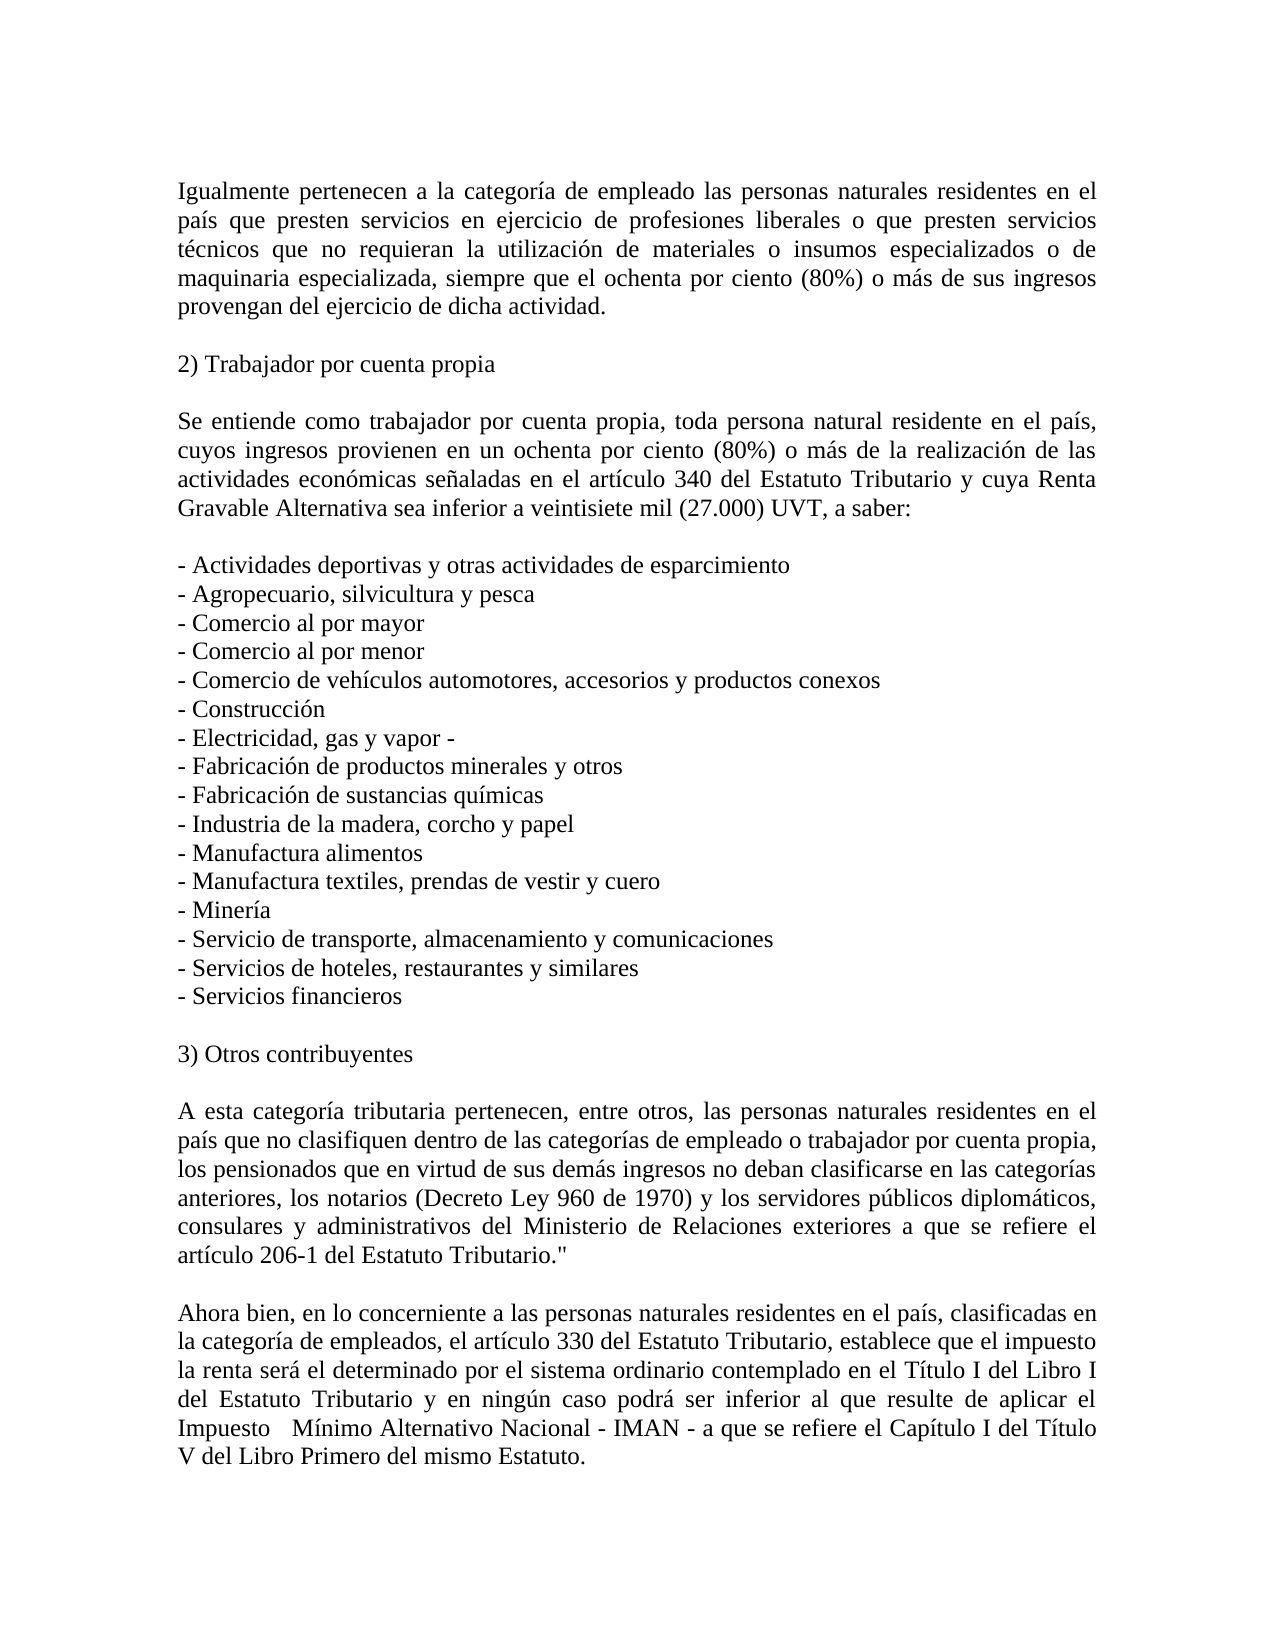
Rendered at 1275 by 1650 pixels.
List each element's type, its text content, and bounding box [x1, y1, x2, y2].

text - Construcción [177, 694, 1098, 723]
text - Manufactura textiles, prendas de vestir y cuero [177, 866, 1098, 895]
text - Industria de la madera, corcho y papel [177, 809, 1098, 838]
text - Comercio al por menor [177, 636, 1098, 665]
text - Fabricación de sustancias químicas [177, 780, 1098, 809]
text - Agropecuario, silvicultura y pesca [177, 579, 1098, 608]
text Ahora bien, en lo concerniente a las personas naturales residentes en el país, clasificadas en la categoría de empleados, el artículo 330 del Estatuto Tributario, establece que el impuesto la renta será el determinado por el sistema ordinario contemplado en el Título I del Libro I del Estatuto Tributario y en ningún caso podrá ser inferior al que resulte de aplicar el Impuesto Mínimo Alternativo Nacional - IMAN - a que se refiere el Capítulo I del Título V del Libro Primero del mismo Estatuto. [177, 1298, 1098, 1470]
text - Comercio de vehículos automotores, accesorios y productos conexos [177, 665, 1098, 694]
text - Electricidad, gas y vapor - [177, 723, 1098, 751]
text Igualmente pertenecen a la categoría de empleado las personas naturales residentes en el país que presten servicios en ejercicio de profesiones liberales o que presten servicios técnicos que no requieran la utilización de materiales o insumos especializados o de maquinaria especializada, siempre que el ochenta por ciento (80%) o más de sus ingresos provengan del ejercicio de dicha actividad. [177, 176, 1098, 320]
text - Minería [177, 895, 1098, 924]
text - Fabricación de productos minerales y otros [177, 751, 1098, 780]
text 3) Otros contribuyentes [177, 1039, 1098, 1068]
text - Comercio al por mayor [177, 608, 1098, 636]
text - Servicios financieros [177, 981, 1098, 1010]
text - Manufactura alimentos [177, 838, 1098, 866]
text - Actividades deportivas y otras actividades de esparcimiento [177, 550, 1098, 579]
text - Servicios de hoteles, restaurantes y similares [177, 953, 1098, 981]
text A esta categoría tributaria pertenecen, entre otros, las personas naturales residentes en el país que no clasifiquen dentro de las categorías de empleado o trabajador por cuenta propia, los pensionados que en virtud de sus demás ingresos no deban clasificarse en las categorías anteriores, los notarios (Decreto Ley 960 de 1970) y los servidores públicos diplomáticos, consulares y administrativos del Ministerio de Relaciones exteriores a que se refiere el artículo 206-1 del Estatuto Tributario." [177, 1096, 1098, 1269]
text - Servicio de transporte, almacenamiento y comunicaciones [177, 924, 1098, 953]
text Se entiende como trabajador por cuenta propia, toda persona natural residente en el país, cuyos ingresos provienen en un ochenta por ciento (80%) o más de la realización de las actividades económicas señaladas en el artículo 340 del Estatuto Tributario y cuya Renta Gravable Alternativa sea inferior a veintisiete mil (27.000) UVT, a saber: [177, 406, 1098, 521]
text 2) Trabajador por cuenta propia [177, 349, 1098, 378]
